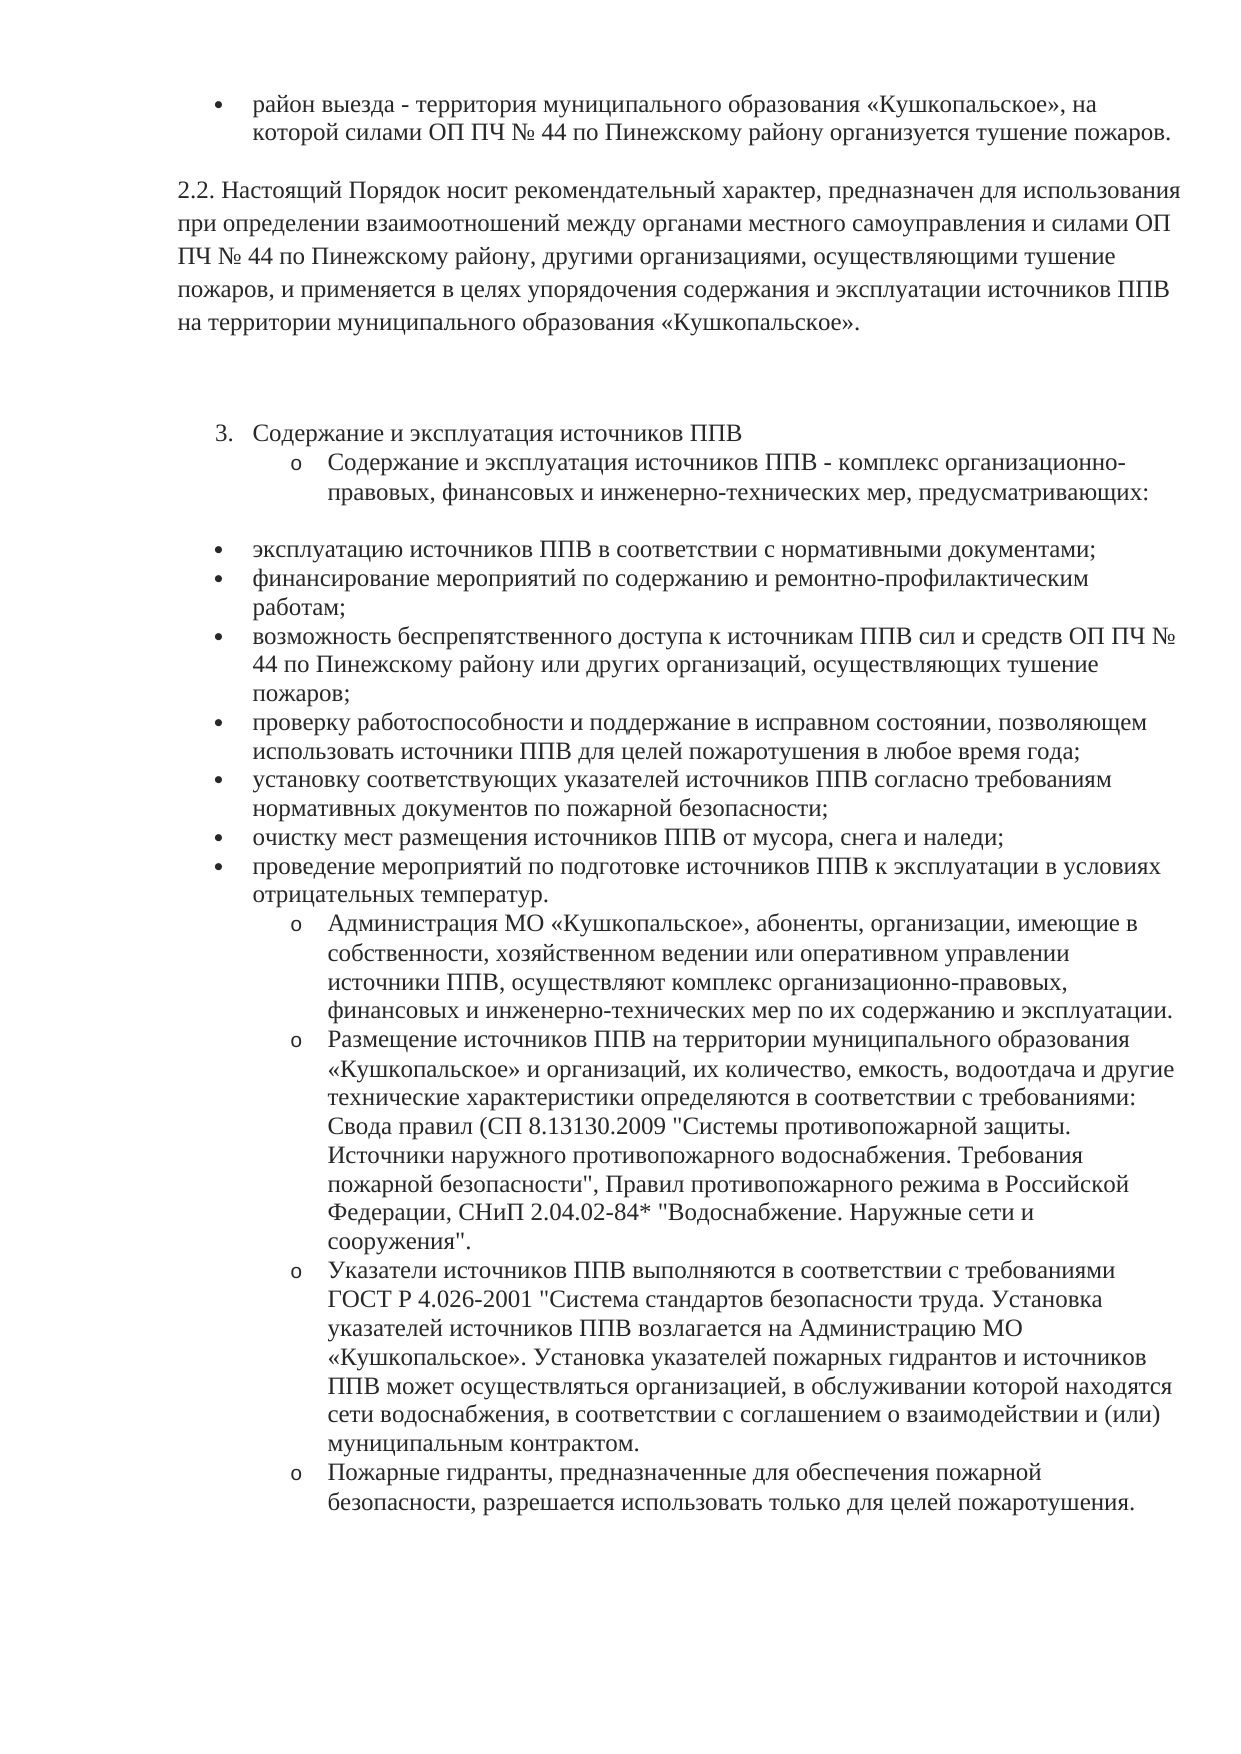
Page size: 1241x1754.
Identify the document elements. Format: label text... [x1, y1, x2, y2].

list возможность беспрепятственного доступа к источникам ППВ сил и средств ОП ПЧ № 44 по Пинежскому району или других организаций, осуществляющих тушение пожаров; [215, 621, 1181, 707]
list Содержание и эксплуатация источников ППВ [215, 418, 1181, 447]
list проведение мероприятий по подготовке источников ППВ к эксплуатации в условиях отрицательных температур. [215, 851, 1181, 908]
list эксплуатацию источников ППВ в соответствии с нормативными документами; [215, 534, 1181, 563]
list Администрация МО «Кушкопальское», абоненты, организации, имеющие в собственности, хозяйственном ведении или оперативном управлении источники ППВ, осуществляют комплекс организационно-правовых, финансовых и инженерно-технических мер по их содержанию и эксплуатации. [290, 908, 1181, 1024]
list Размещение источников ППВ на территории муниципального образования «Кушкопальское» и организаций, их количество, емкость, водоотдача и другие технические характеристики определяются в соответствии с требованиями: Свода правил (СП 8.13130.2009 "Системы противопожарной защиты. Источники наружного противопожарного водоснабжения. Требования пожарной безопасности", Правил противопожарного режима в Российской Федерации, СНиП 2.04.02-84* "Водоснабжение. Наружные сети и сооружения". [290, 1024, 1181, 1255]
list проверку работоспособности и поддержание в исправном состоянии, позволяющем использовать источники ППВ для целей пожаротушения в любое время года; [215, 707, 1181, 764]
text 2.2. Настоящий Порядок носит рекомендательный характер, предназначен для использования при определении взаимоотношений между органами местного самоуправления и силами ОП ПЧ № 44 по Пинежскому району, другими организациями, осуществляющими тушение пожаров, и применяется в целях упорядочения содержания и эксплуатации источников ППВ на территории муниципального образования «Кушкопальское». [177, 175, 1181, 336]
list установку соответствующих указателей источников ППВ согласно требованиям нормативных документов по пожарной безопасности; [215, 764, 1181, 822]
list Пожарные гидранты, предназначенные для обеспечения пожарной безопасности, разрешается использовать только для целей пожаротушения. [290, 1457, 1181, 1515]
list Указатели источников ППВ выполняются в соответствии с требованиями ГОСТ Р 4.026-2001 "Система стандартов безопасности труда. Установка указателей источников ППВ возлагается на Администрацию МО «Кушкопальское». Установка указателей пожарных гидрантов и источников ППВ может осуществляться организацией, в обслуживании которой находятся сети водоснабжения, в соответствии с соглашением о взаимодействии и (или) муниципальным контрактом. [290, 1255, 1181, 1457]
list финансирование мероприятий по содержанию и ремонтно-профилактическим работам; [215, 563, 1181, 621]
list очистку мест размещения источников ППВ от мусора, снега и наледи; [215, 822, 1181, 851]
list Содержание и эксплуатация источников ППВ - комплекс организационно-правовых, финансовых и инженерно-технических мер, предусматривающих: [290, 447, 1181, 505]
list район выезда - территория муниципального образования «Кушкопальское», на которой силами ОП ПЧ № 44 по Пинежскому району организуется тушение пожаров. [215, 89, 1181, 146]
